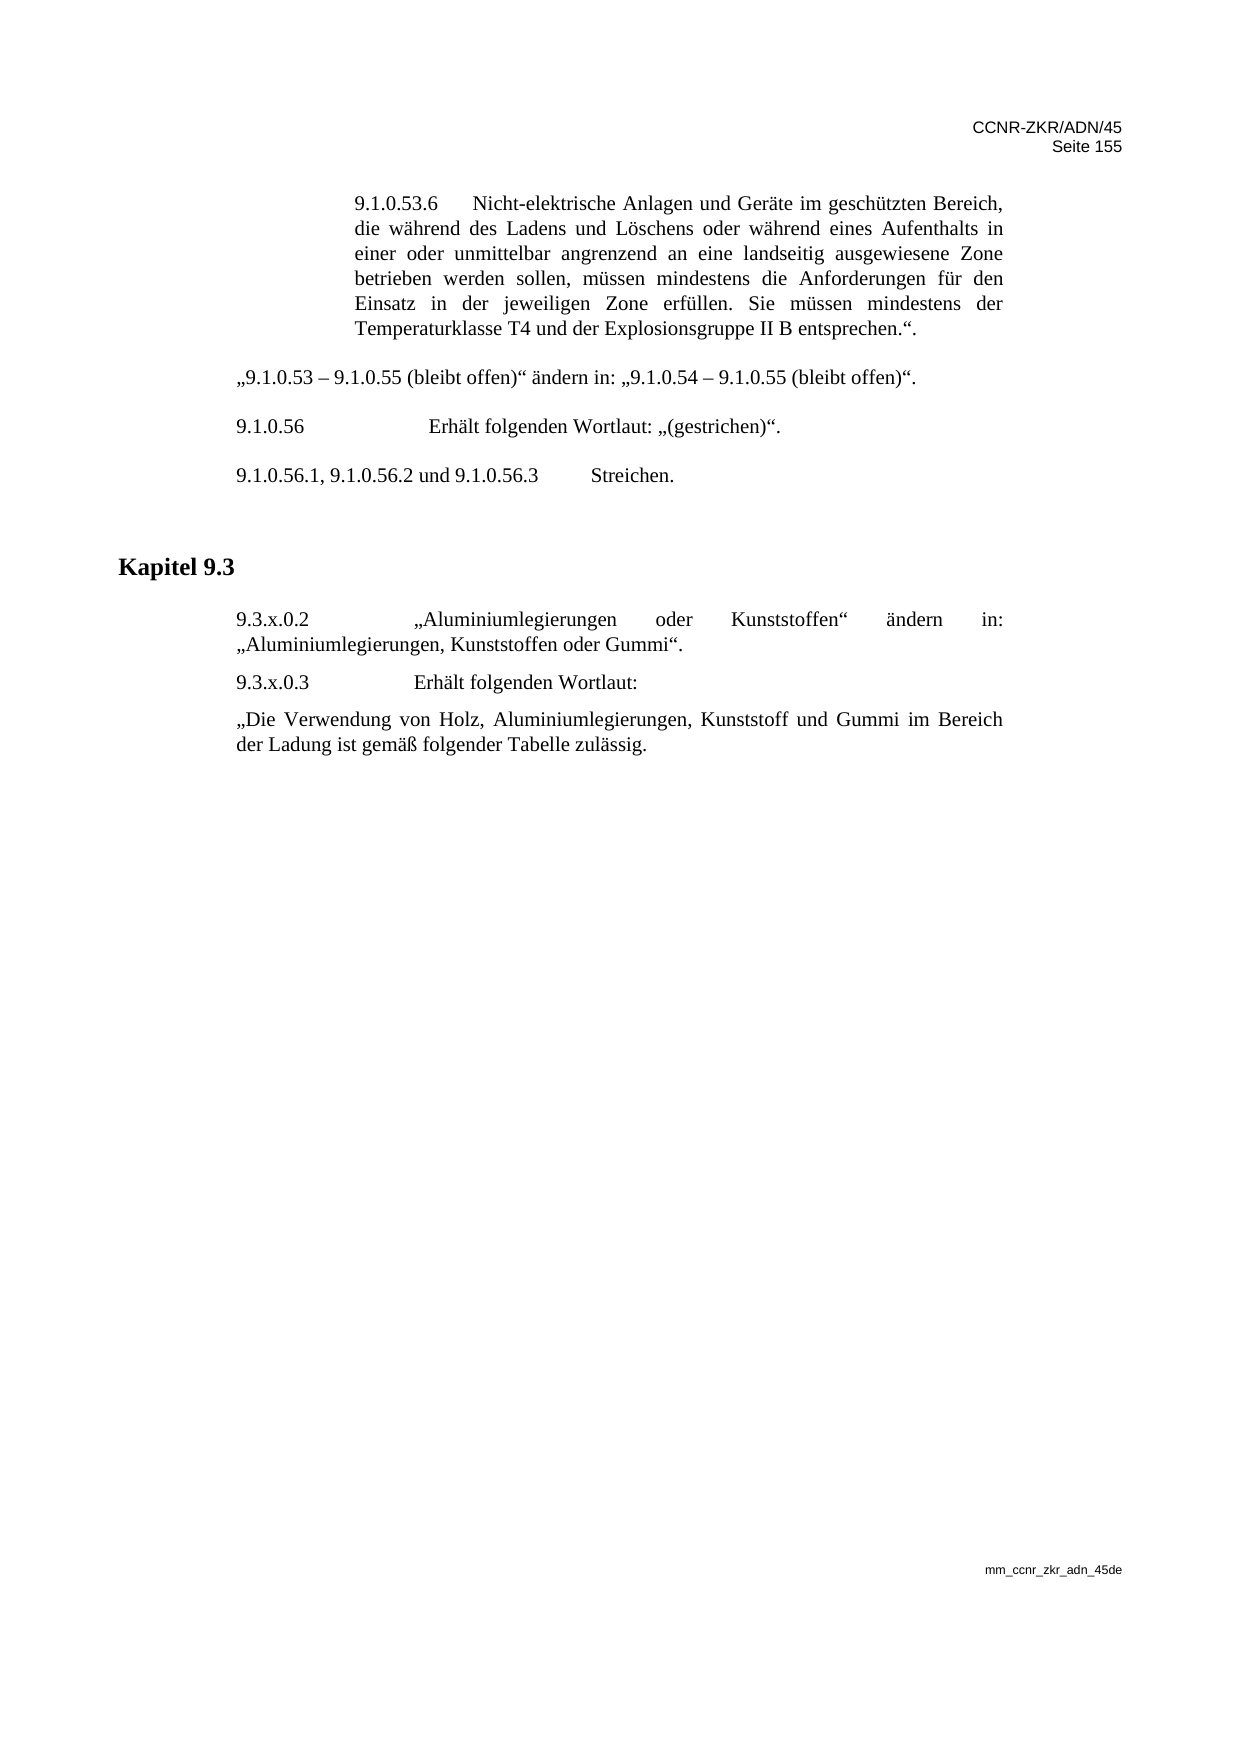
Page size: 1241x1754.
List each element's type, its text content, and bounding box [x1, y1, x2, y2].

text Kapitel 9.3 [118, 553, 1068, 581]
text 9.1.0.53.6 Nicht-elektrische Anlagen und Geräte im geschützten Bereich, die während des Ladens und Löschens oder während eines Aufenthalts in einer oder unmittelbar angrenzend an eine landseitig ausgewiesene Zone betrieben werden sollen, müssen mindestens die Anforderungen für den Einsatz in der jeweiligen Zone erfüllen. Sie müssen mindestens der Temperaturklasse T4 und der Explosionsgruppe II B entsprechen.“. [354, 190, 1004, 340]
text 9.1.0.56.1, 9.1.0.56.2 und 9.1.0.56.3 Streichen. [236, 463, 1004, 487]
text „Die Verwendung von Holz, Aluminiumlegierungen, Kunststoff und Gummi im Bereich der Ladung ist gemäß folgender Tabelle zulässig. [236, 706, 1004, 756]
text 9.1.0.56 Erhält folgenden Wortlaut: „(gestrichen)“. [236, 414, 1004, 438]
text 9.3.x.0.2 „Aluminiumlegierungen oder Kunststoffen“ ändern in: „Aluminiumlegierungen, Kunststoffen oder Gummi“. [236, 606, 1004, 656]
text „9.1.0.53 – 9.1.0.55 (bleibt offen)“ ändern in: „9.1.0.54 – 9.1.0.55 (bleibt offen)“. [236, 365, 1004, 389]
text 9.3.x.0.3 Erhält folgenden Wortlaut: [236, 669, 1004, 694]
